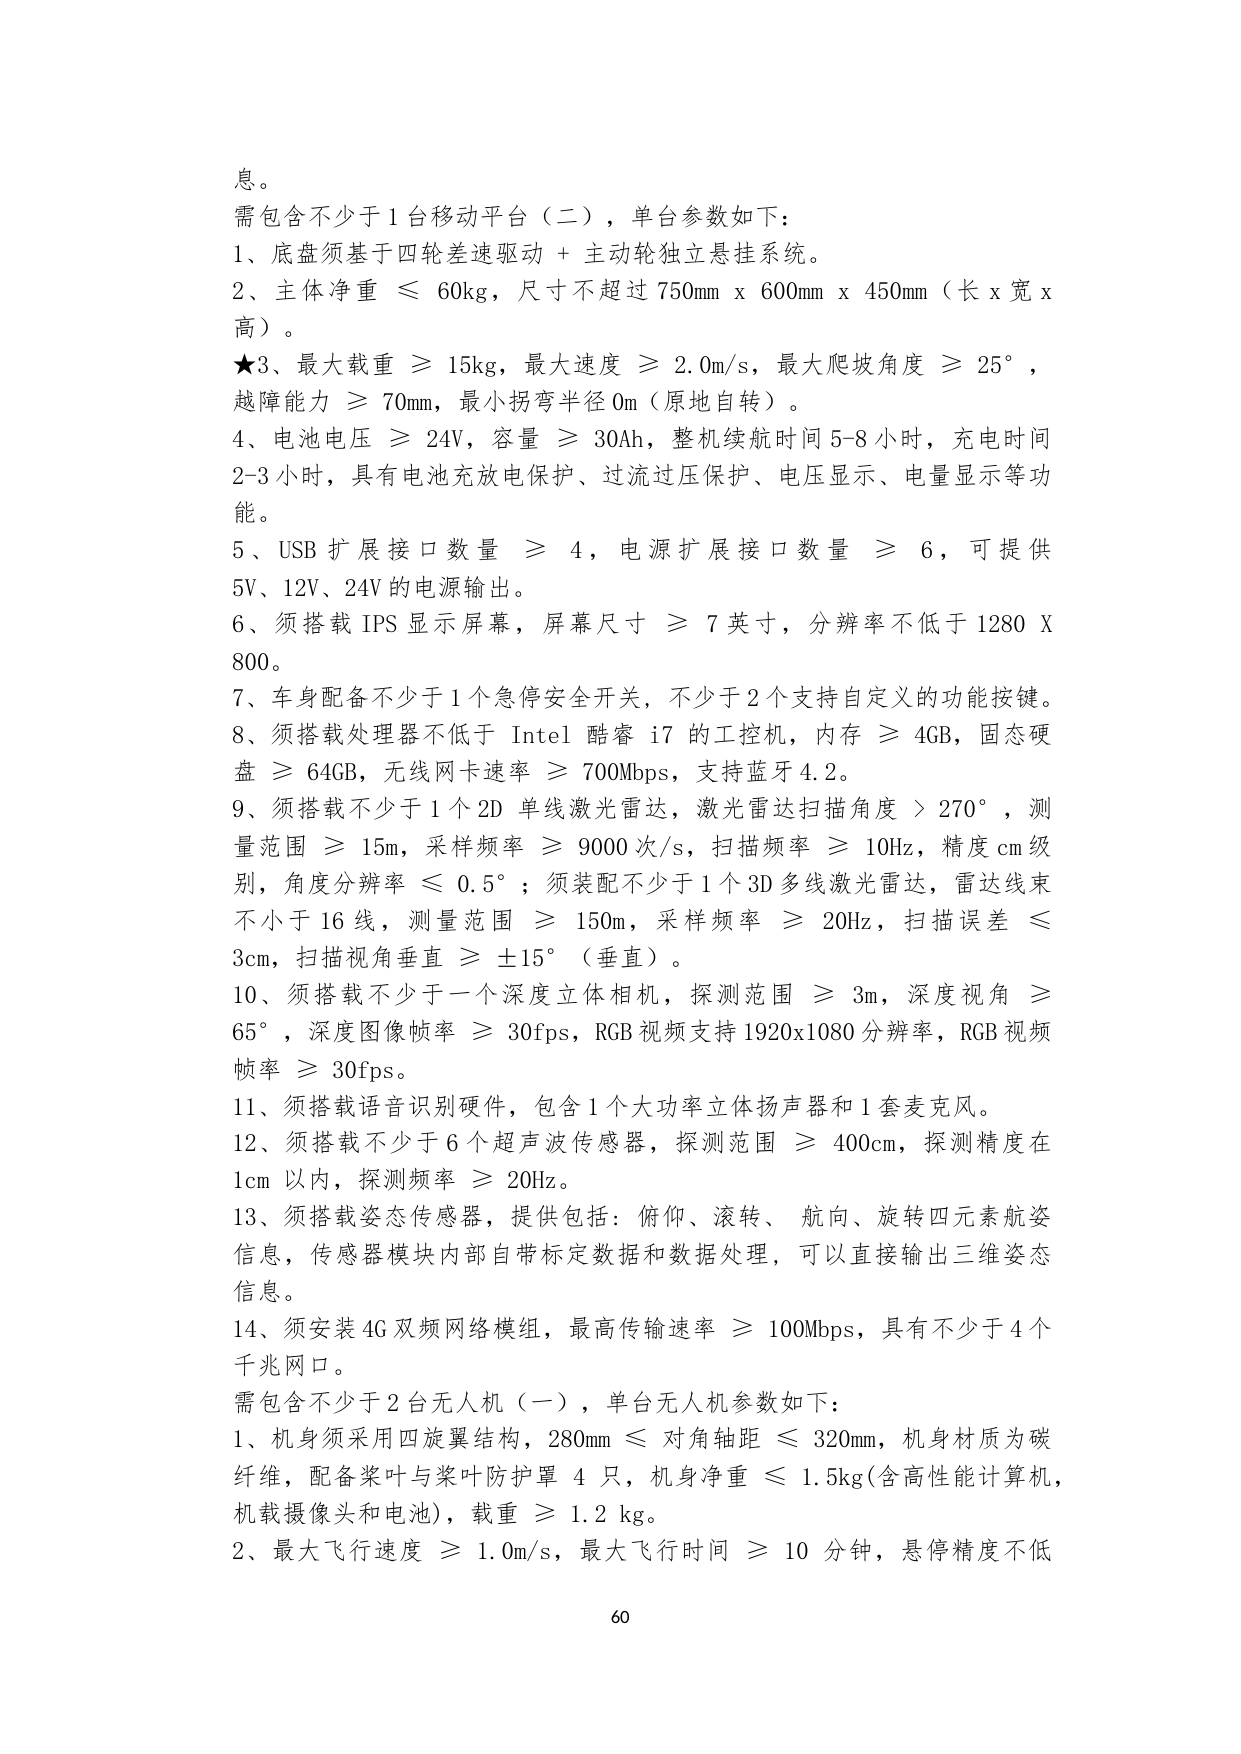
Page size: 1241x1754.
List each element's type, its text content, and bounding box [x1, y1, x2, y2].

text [232, 162, 1053, 194]
text 7、车身配备不少于1个急停安全开关, 不少于2个支持自定义的功能按键。 [232, 680, 1053, 712]
text 9、须搭载不少于1个2D 单线激光雷达，激光雷达扫描角度 > 270°，测量范围 ≥ 15m，采样频率 ≥ 9000次/s，扫描频率 ≥ 10Hz，精度cm级别，角度分辨率 ≤ 0.5°；须装配不少于1个3D多线激光雷达，雷达线束不小于16线，测量范围 ≥ 150m，采样频率 ≥ 20Hz，扫描误差 ≤ 3cm，扫描视角垂直 ≥ ±15°（垂直）。 [232, 791, 1053, 972]
text 2、主体净重 ≤ 60kg，尺寸不超过750mm x 600mm x 450mm（长x宽x高）。 [232, 272, 1053, 342]
text 1、机身须采用四旋翼结构，280mm ≤ 对角轴距 ≤ 320mm，机身材质为碳纤维，配备桨叶与桨叶防护罩 4 只，机身净重 ≤ 1.5kg(含高性能计算机，机载摄像头和电池)，载重 ≥ 1.2 kg。 [232, 1421, 1053, 1528]
text 1、底盘须基于四轮差速驱动 + 主动轮独立悬挂系统。 [232, 235, 1053, 268]
text 13、须搭载姿态传感器，提供包括: 俯仰、滚转、 航向、旋转四元素航姿信息，传感器模块内部自带标定数据和数据处理, 可以直接输出三维姿态信息。 [232, 1199, 1053, 1306]
text 5、USB扩展接口数量 ≥ 4，电源扩展接口数量 ≥ 6，可提供5V、12V、24V的电源输出。 [232, 532, 1053, 601]
text 14、须安装4G双频网络模组，最高传输速率 ≥ 100Mbps，具有不少于4个千兆网口。 [232, 1310, 1053, 1380]
text 需包含不少于2台无人机（一），单台无人机参数如下： [232, 1384, 1053, 1417]
text 8、须搭载处理器不低于 Intel 酷睿 i7 的工控机，内存 ≥ 4GB，固态硬盘 ≥ 64GB，无线网卡速率 ≥ 700Mbps，支持蓝牙4.2。 [232, 717, 1053, 786]
text 需包含不少于1台移动平台（二），单台参数如下： [232, 199, 1053, 231]
text 11、须搭载语音识别硬件，包含1个大功率立体扬声器和1套麦克风。 [232, 1088, 1053, 1120]
text 4、电池电压 ≥ 24V，容量 ≥ 30Ah，整机续航时间5-8小时，充电时间2-3小时，具有电池充放电保护、过流过压保护、电压显示、电量显示等功能。 [232, 420, 1053, 527]
text ★3、最大载重 ≥ 15kg，最大速度 ≥ 2.0m/s，最大爬坡角度 ≥ 25°，越障能力 ≥ 70mm，最小拐弯半径0m（原地自转）。 [232, 346, 1053, 416]
text 6、须搭载IPS显示屏幕，屏幕尺寸 ≥ 7英寸，分辨率不低于1280 X 800。 [232, 606, 1053, 676]
text 10、须搭载不少于一个深度立体相机，探测范围 ≥ 3m，深度视角 ≥ 65°，深度图像帧率 ≥ 30fps，RGB视频支持1920x1080分辨率，RGB视频帧率 ≥ 30fps。 [232, 977, 1053, 1084]
text 12、须搭载不少于6个超声波传感器，探测范围 ≥ 400cm，探测精度在1cm 以内，探测频率 ≥ 20Hz。 [232, 1125, 1053, 1194]
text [232, 1532, 1053, 1565]
